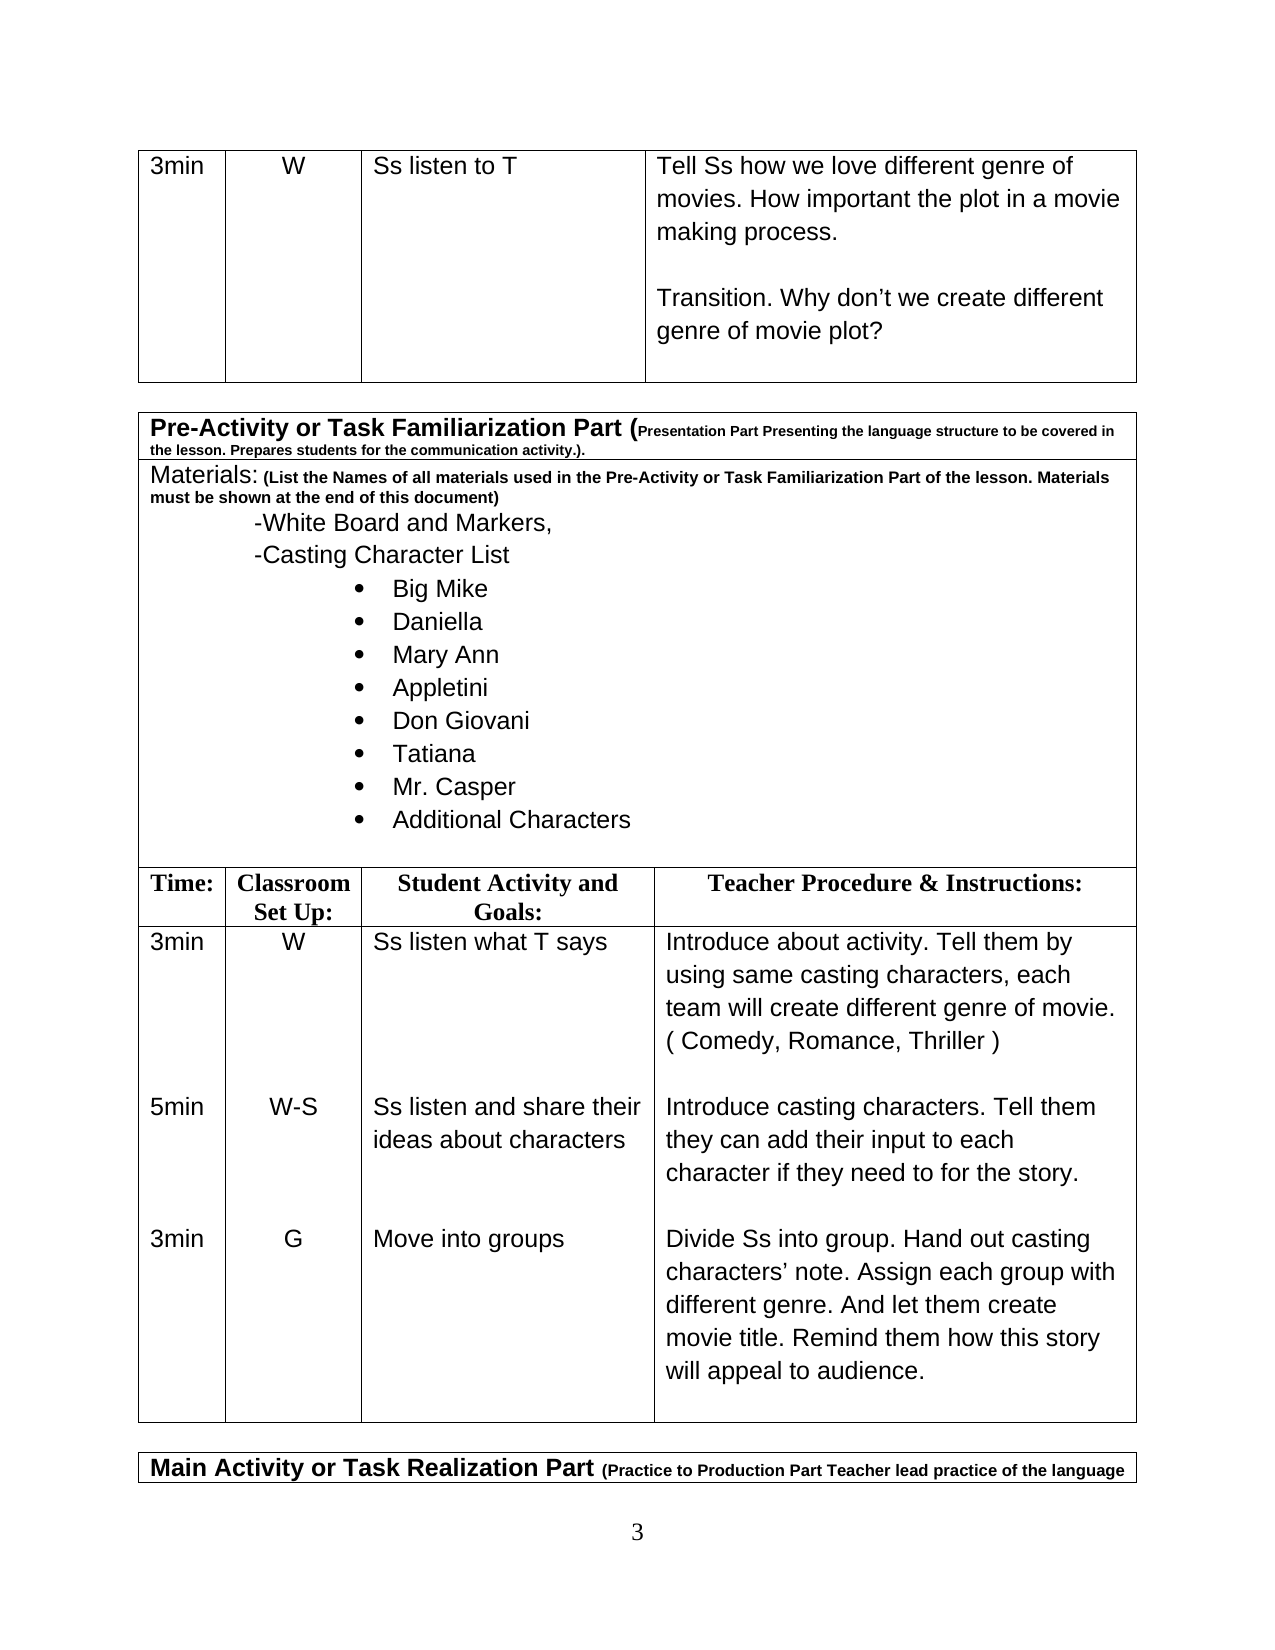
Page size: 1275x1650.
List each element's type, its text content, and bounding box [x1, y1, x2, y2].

table_cell W W S-W W [226, 151, 361, 382]
table_cell 3min 5min 3min [139, 927, 225, 1422]
table_cell Teacher Procedure & Instructions: [655, 868, 1136, 926]
table_cell 1min 3min 3min 3min [139, 151, 225, 382]
table_header Pre-Activity or Task Familiarization Part (Presentation Part Presenting the language structure to be covered in the lesson. Prepares students for the communication activity.). [139, 413, 1136, 458]
table_cell Classroom Set Up: [226, 868, 361, 926]
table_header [139, 1453, 1136, 1482]
table_cell Materials: (List the Names of all materials used in the Pre-Activity or Task Familiarization Part of the lesson. Materials must be shown at the end of this document) -White Board and Markers, -Casting Character List Big Mike Daniella Mary Ann Appletini Don Giovani Tatiana Mr. Casper Additional Characters [139, 460, 1136, 867]
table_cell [362, 151, 645, 382]
table_cell Time: [139, 868, 225, 926]
table_cell W W-S G [226, 927, 361, 1422]
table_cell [646, 151, 1136, 382]
table_cell Ss listen what T says Ss listen and share their ideas about characters Move into groups [362, 927, 654, 1422]
table_cell Student Activity and Goals: [362, 868, 654, 926]
table_cell Introduce about activity. Tell them by using same casting characters, each team will create different genre of movie. ( Comedy, Romance, Thriller ) Introduce casting characters. Tell them they can add their input to each character if they need to for the story. Divide Ss into group. Hand out casting characters’ note. Assign each group with different genre. And let them create movie title. Remind them how this story will appeal to audience. [655, 927, 1136, 1422]
